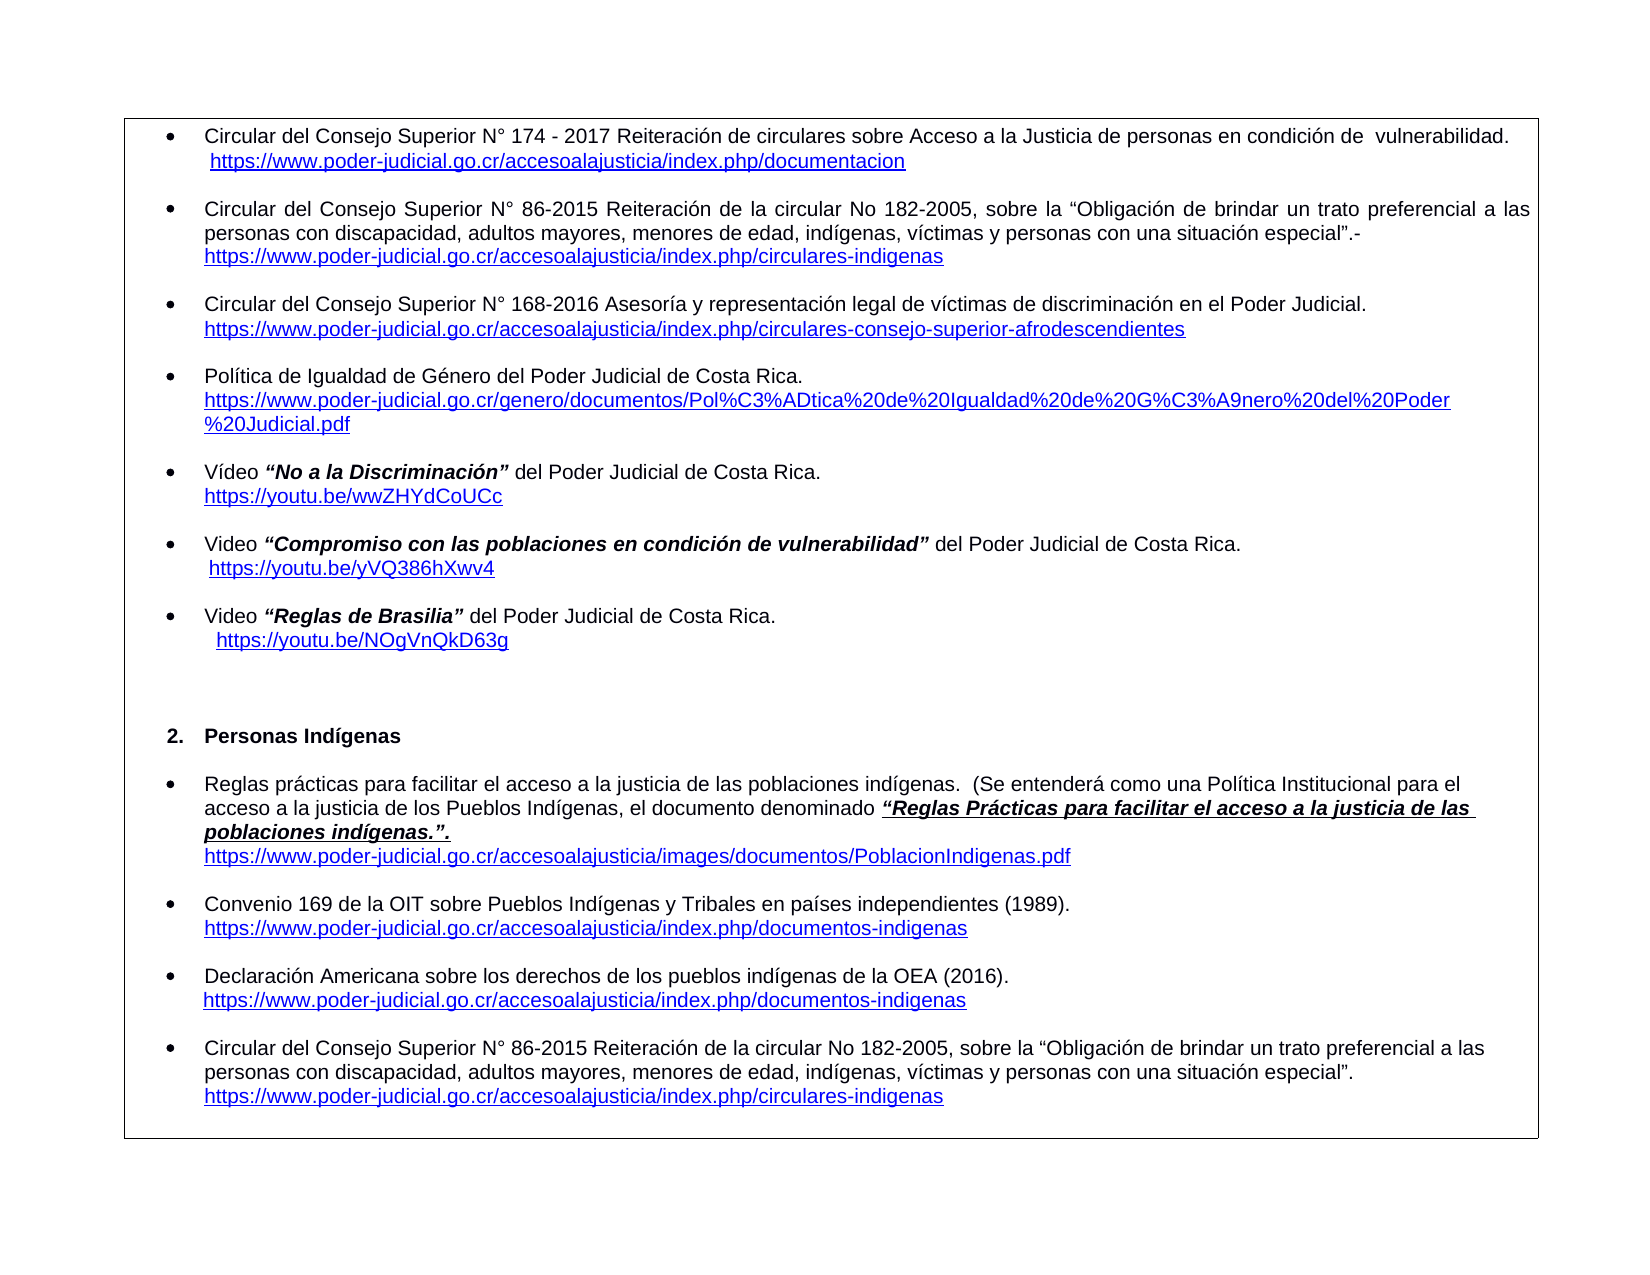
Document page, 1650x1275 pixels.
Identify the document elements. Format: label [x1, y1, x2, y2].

table_header [125, 119, 1538, 1137]
